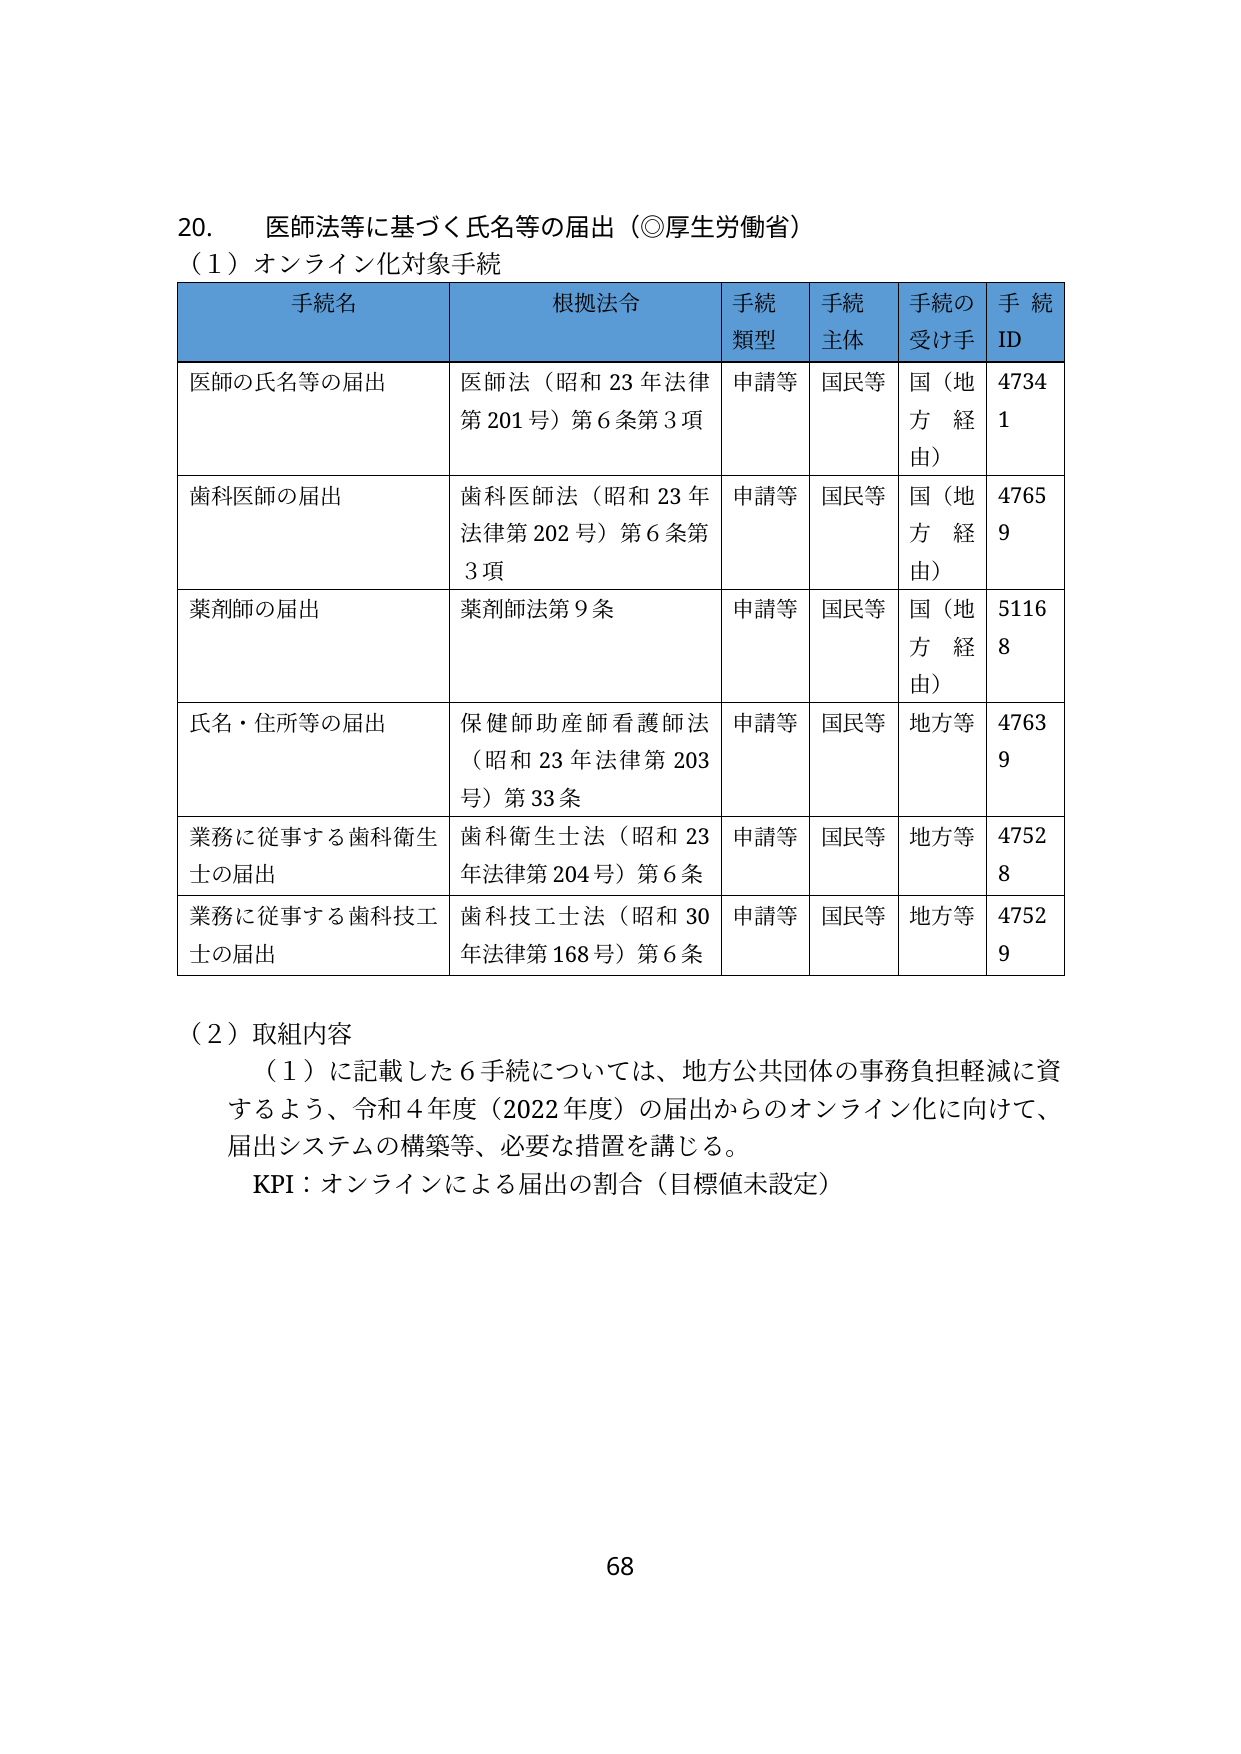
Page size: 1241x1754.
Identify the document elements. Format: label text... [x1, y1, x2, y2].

table_header 手続名 [178, 283, 449, 361]
table_cell 51168 [987, 590, 1064, 702]
table_header 手続 主体 [810, 283, 898, 361]
table_cell 氏名・住所等の届出 [178, 703, 449, 816]
table_header 手続 類型 [722, 283, 809, 361]
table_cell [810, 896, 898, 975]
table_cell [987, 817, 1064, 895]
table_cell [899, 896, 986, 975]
table_cell 国民等 [810, 703, 898, 816]
table_cell 47341 [987, 363, 1064, 475]
table_header 手続の受け手 [899, 283, 986, 361]
table_cell 47659 [987, 476, 1064, 588]
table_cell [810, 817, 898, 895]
table_cell 申請等 [722, 476, 809, 588]
table_cell 国（地方経由） [899, 476, 986, 588]
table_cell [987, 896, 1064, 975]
table_cell 医師法（昭和23年法律第201号）第６条第３項 [450, 363, 721, 475]
table_cell 医師の氏名等の届出 [178, 363, 449, 475]
table_cell 薬剤師法第９条 [450, 590, 721, 702]
table_cell 国民等 [810, 476, 898, 588]
table_cell 業務に従事する歯科衛生士の届出 [178, 817, 449, 895]
table_cell 申請等 [722, 590, 809, 702]
table_cell 申請等 [722, 703, 809, 816]
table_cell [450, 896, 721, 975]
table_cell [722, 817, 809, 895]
text （１）オンライン化対象手続 [177, 244, 1063, 282]
table_cell 地方等 [899, 703, 986, 816]
text 医師法等に基づく氏名等の届出（◎厚生労働省） [177, 207, 1038, 244]
text （１）に記載した６手続については、地方公共団体の事務負担軽減に資するよう、令和４年度（2022年度）の届出からのオンライン化に向けて、届出システムの構築等、必要な措置を講じる。 [227, 1051, 1063, 1163]
table_cell 国民等 [810, 363, 898, 475]
table_cell 国（地方経由） [899, 590, 986, 702]
table_cell 申請等 [722, 363, 809, 475]
table_cell 47639 [987, 703, 1064, 816]
table_cell 国（地方経由） [899, 363, 986, 475]
text KPI：オンラインによる届出の割合（目標値未設定） [227, 1163, 1063, 1201]
text （２）取組内容 [177, 1013, 1063, 1051]
table_cell 国民等 [810, 590, 898, 702]
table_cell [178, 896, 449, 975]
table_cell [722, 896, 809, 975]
table_cell 薬剤師の届出 [178, 590, 449, 702]
table_cell 歯科医師の届出 [178, 476, 449, 588]
table_cell 歯科医師法（昭和23年法律第202号）第６条第３項 [450, 476, 721, 588]
table_cell 保健師助産師看護師法（昭和23年法律第203号）第33条 [450, 703, 721, 816]
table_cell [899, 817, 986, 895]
table_header 手続ID [987, 283, 1064, 361]
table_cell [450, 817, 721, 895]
table_header 根拠法令 [450, 283, 721, 361]
